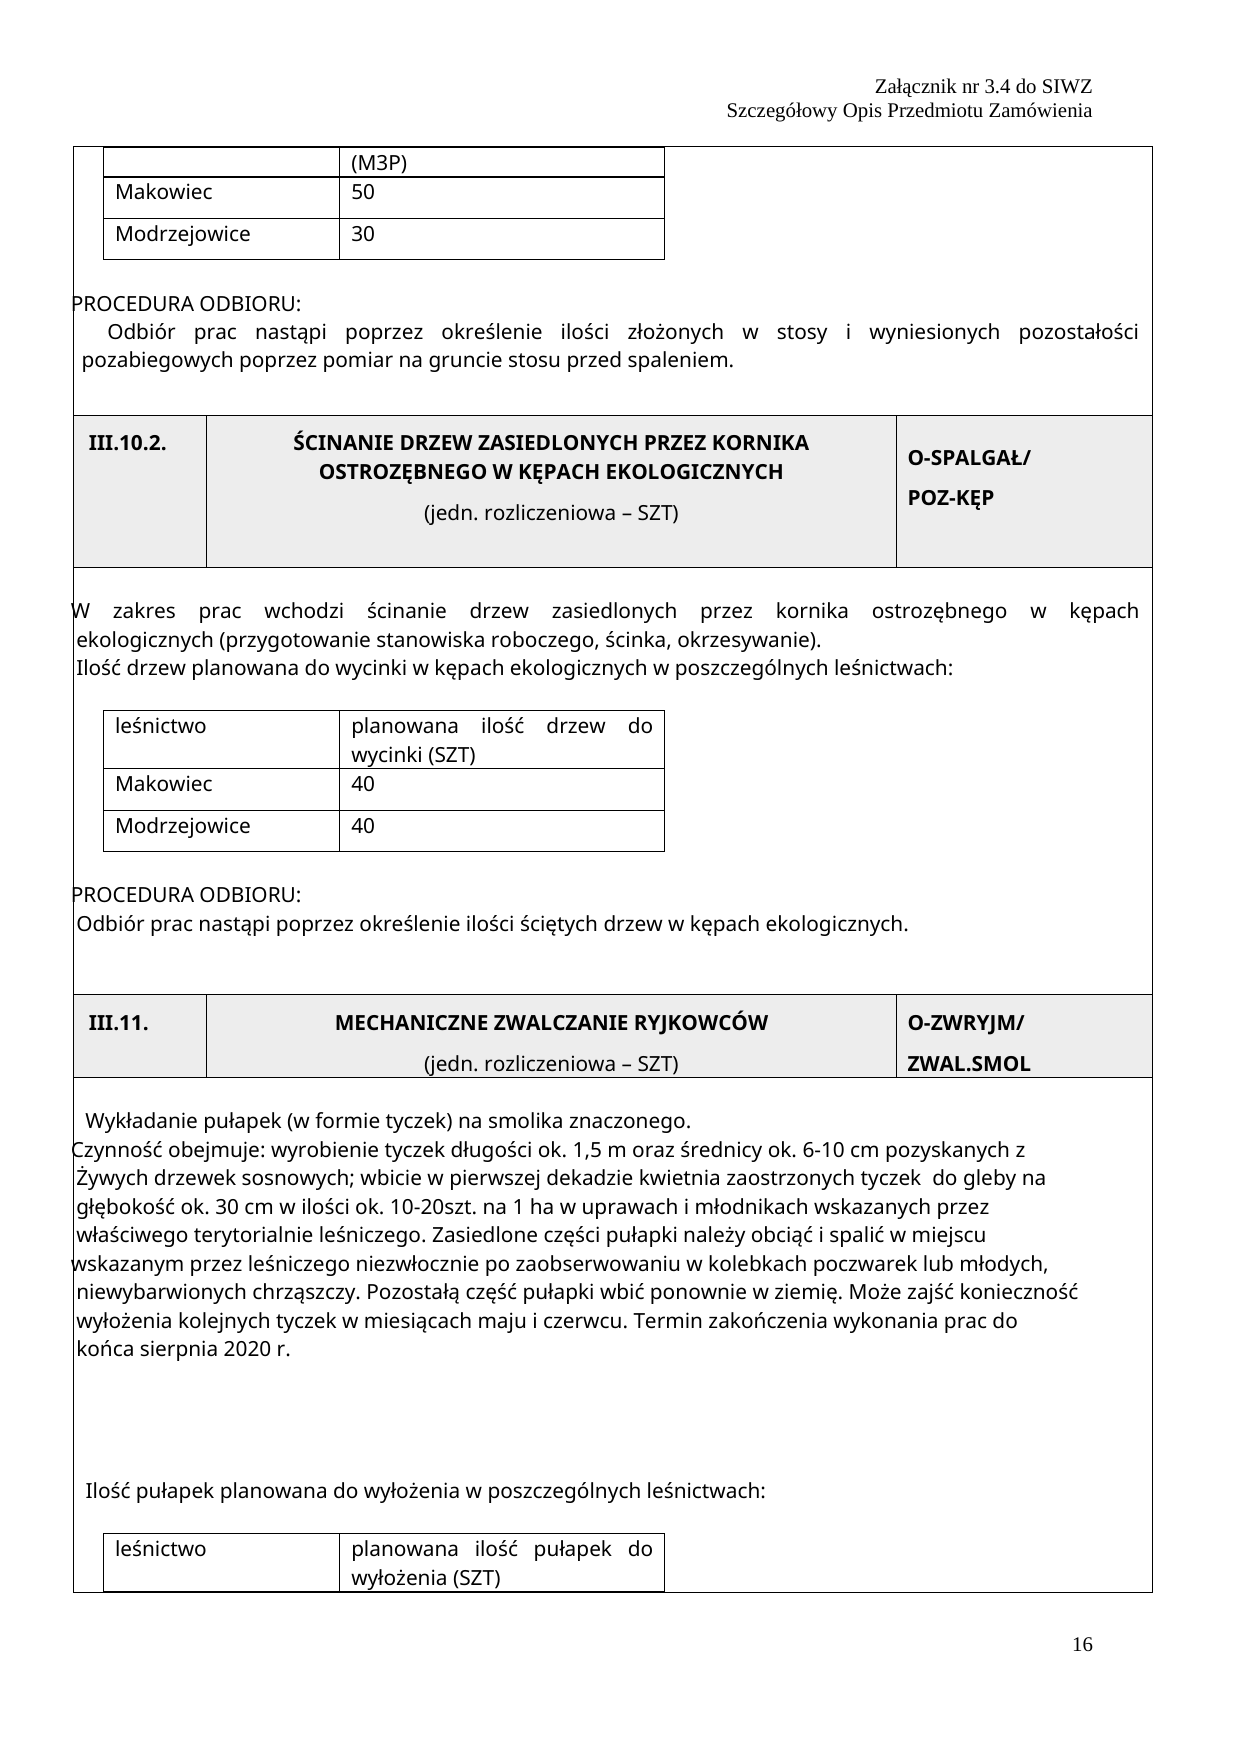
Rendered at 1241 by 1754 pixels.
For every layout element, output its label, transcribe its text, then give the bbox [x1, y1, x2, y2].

table_cell III.10.2. [74, 416, 206, 567]
table_cell MECHANICZNE ZWALCZANIE RYJKOWCÓW (jedn. rozliczeniowa – SZT) [207, 995, 896, 1077]
table_cell ŚCINANIE DRZEW ZASIEDLONYCH PRZEZ KORNIKA OSTROZĘBNEGO W KĘPACH EKOLOGICZNYCH (jedn. rozliczeniowa – SZT) [207, 416, 896, 567]
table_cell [74, 147, 1152, 415]
table_cell W zakres prac wchodzi ścinanie drzew zasiedlonych przez kornika ostrozębnego w kępach ekologicznych (przygotowanie stanowiska roboczego, ścinka, okrzesywanie). Ilość drzew planowana do wycinki w kępach ekologicznych w poszczególnych leśnictwach: PROCEDURA ODBIORU: Odbiór prac nastąpi poprzez określenie ilości ściętych drzew w kępach ekologicznych. [74, 568, 1152, 994]
table_cell III.11. [74, 995, 206, 1077]
table_cell O-SPALGAŁ/ POZ-KĘP [897, 416, 1152, 567]
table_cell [74, 1078, 1152, 1592]
table_cell O-ZWRYJM/ ZWAL.SMOL [897, 995, 1152, 1077]
